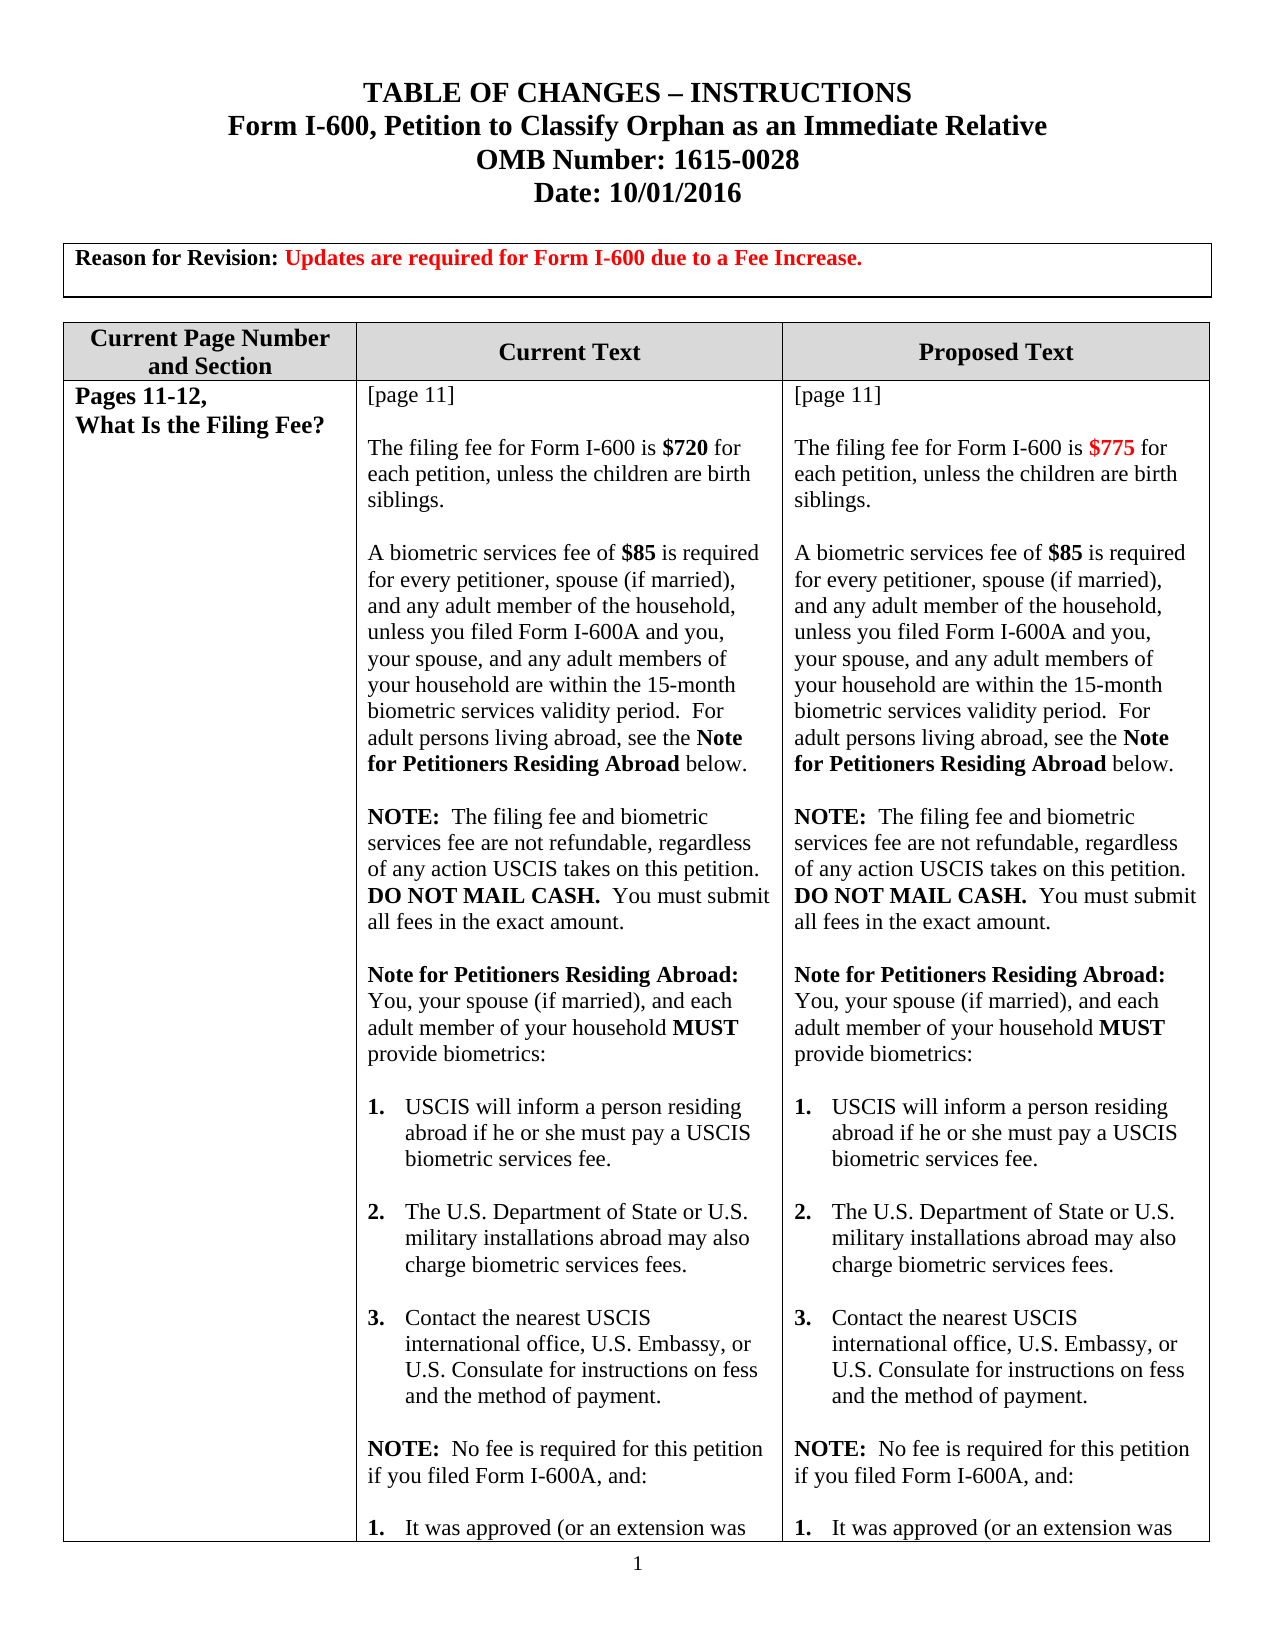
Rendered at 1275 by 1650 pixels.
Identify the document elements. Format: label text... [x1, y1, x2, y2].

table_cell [64, 381, 356, 1541]
table_header Proposed Text [783, 323, 1209, 380]
text Date: 10/01/2016 [75, 176, 1200, 209]
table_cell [783, 381, 1209, 1541]
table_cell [357, 381, 782, 1541]
table_header Current Page Number and Section [64, 323, 356, 380]
table_header Reason for Revision: Updates are required for Form I-600 due to a Fee Increase. [64, 244, 1211, 296]
text TABLE OF CHANGES – INSTRUCTIONS [75, 75, 1200, 108]
text OMB Number: 1615-0028 [75, 142, 1200, 176]
text Form I-600, Petition to Classify Orphan as an Immediate Relative [75, 108, 1200, 142]
table_header Current Text [357, 323, 782, 380]
